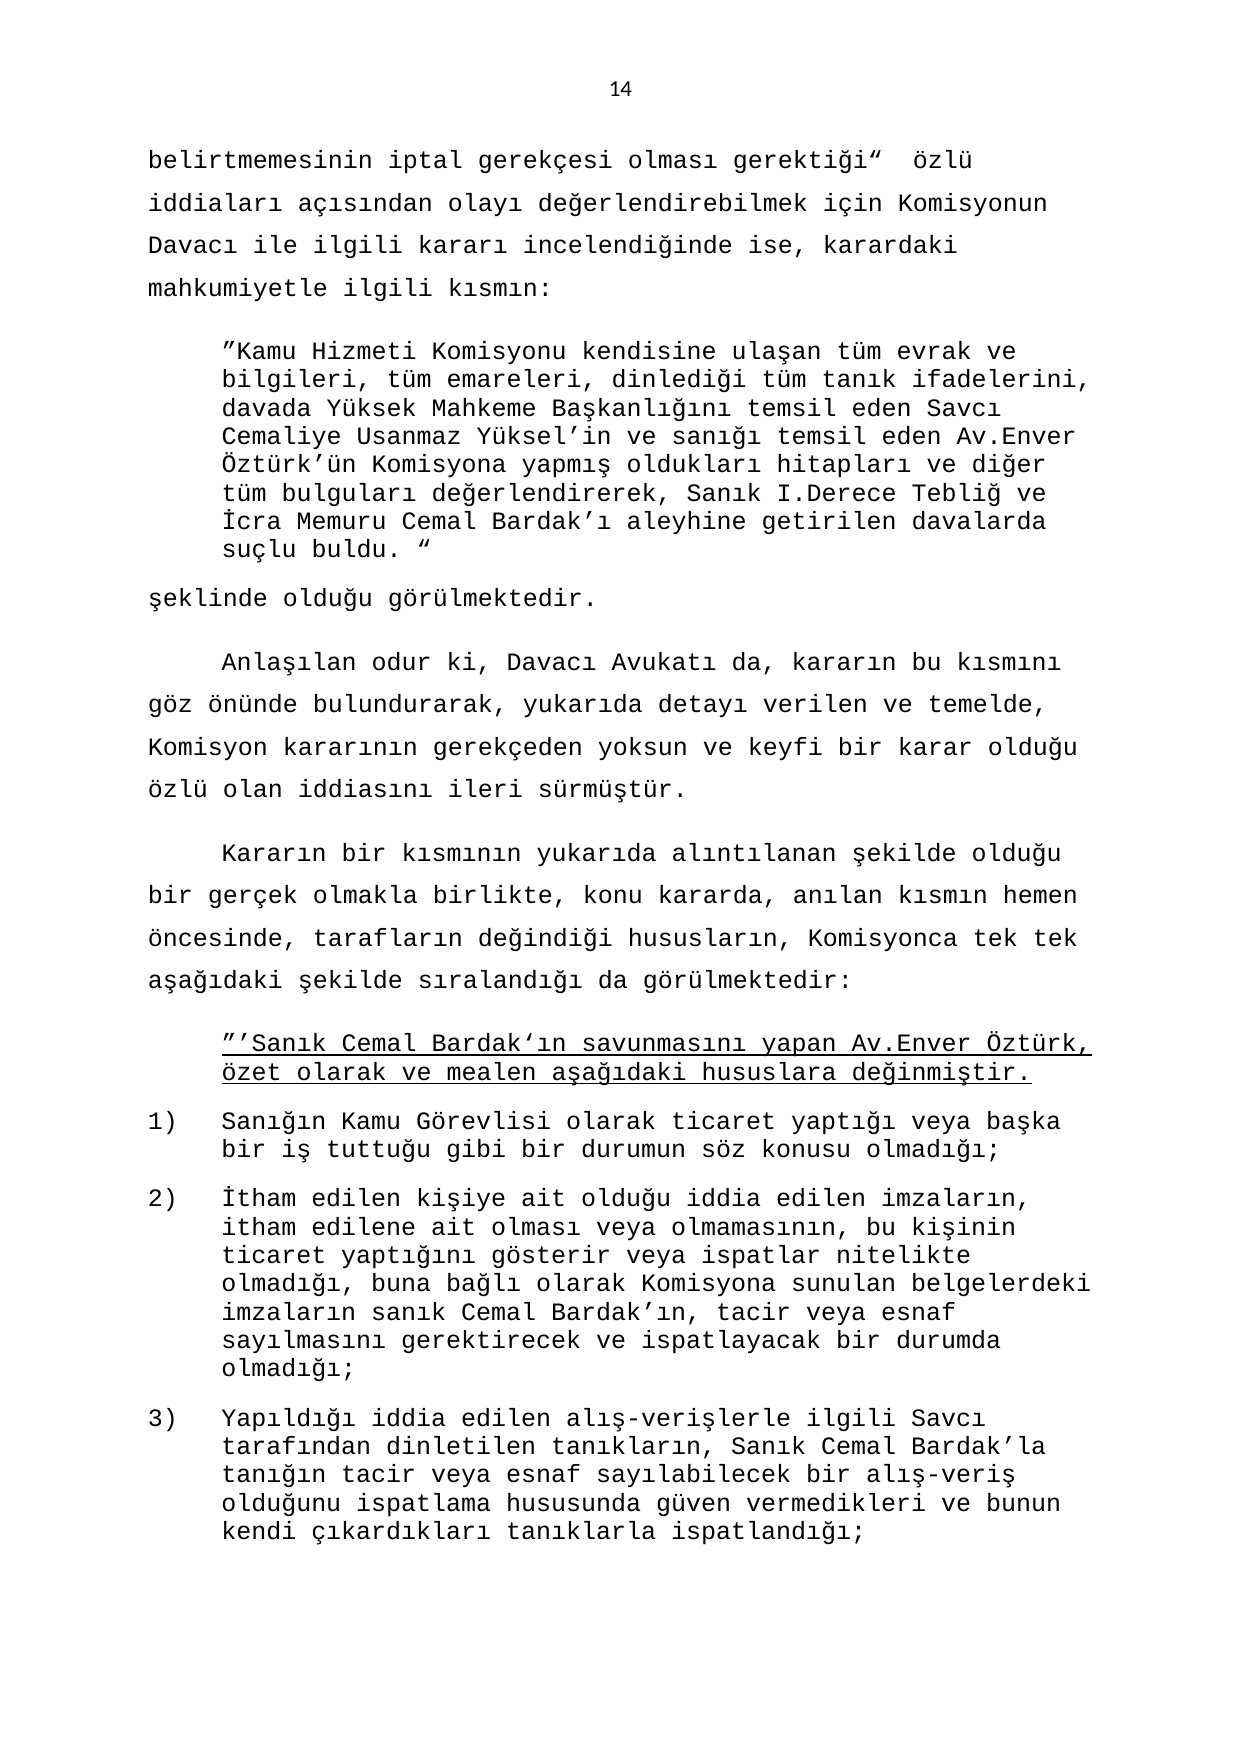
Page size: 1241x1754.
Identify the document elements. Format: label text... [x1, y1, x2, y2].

text Kararın bir kısmının yukarıda alıntılanan şekilde olduğu bir gerçek olmakla birlikte, konu kararda, anılan kısmın hemen öncesinde, tarafların değindiği hususların, Komisyonca tek tek aşağıdaki şekilde sıralandığı da görülmektedir: [148, 840, 1093, 996]
text 2) İtham edilen kişiye ait olduğu iddia edilen imzaların, itham edilene ait olması veya olmamasının, bu kişinin ticaret yaptığını gösterir veya ispatlar nitelikte olmadığı, buna bağlı olarak Komisyona sunulan belgelerdeki imzaların sanık Cemal Bardak’ın, tacir veya esnaf sayılmasını gerektirecek ve ispatlayacak bir durumda olmadığı; [148, 1186, 1093, 1384]
text 3) Yapıldığı iddia edilen alış-verişlerle ilgili Savcı tarafından dinletilen tanıkların, Sanık Cemal Bardak’la tanığın tacir veya esnaf sayılabilecek bir alış-veriş olduğunu ispatlama hususunda güven vermedikleri ve bunun kendi çıkardıkları tanıklarla ispatlandığı; [148, 1405, 1093, 1547]
text 1) Sanığın Kamu Görevlisi olarak ticaret yaptığı veya başka bir iş tuttuğu gibi bir durumun söz konusu olmadığı; [148, 1108, 1093, 1165]
text ”’Sanık Cemal Bardak‘ın savunmasını yapan Av.Enver Öztürk, özet olarak ve mealen aşağıdaki hususlara değinmiştir. [221, 1031, 1093, 1088]
text şeklinde olduğu görülmektedir. [148, 586, 1093, 614]
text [148, 148, 1093, 303]
text Anlaşılan odur ki, Davacı Avukatı da, kararın bu kısmını göz önünde bulundurarak, yukarıda detayı verilen ve temelde, Komisyon kararının gerekçeden yoksun ve keyfi bir karar olduğu özlü olan iddiasını ileri sürmüştür. [148, 649, 1093, 805]
text ”Kamu Hizmeti Komisyonu kendisine ulaşan tüm evrak ve bilgileri, tüm emareleri, dinlediği tüm tanık ifadelerini, davada Yüksek Mahkeme Başkanlığını temsil eden Savcı Cemaliye Usanmaz Yüksel’in ve sanığı temsil eden Av.Enver Öztürk’ün Komisyona yapmış oldukları hitapları ve diğer tüm bulguları değerlendirerek, Sanık I.Derece Tebliğ ve İcra Memuru Cemal Bardak’ı aleyhine getirilen davalarda suçlu buldu. “ [221, 338, 1093, 565]
